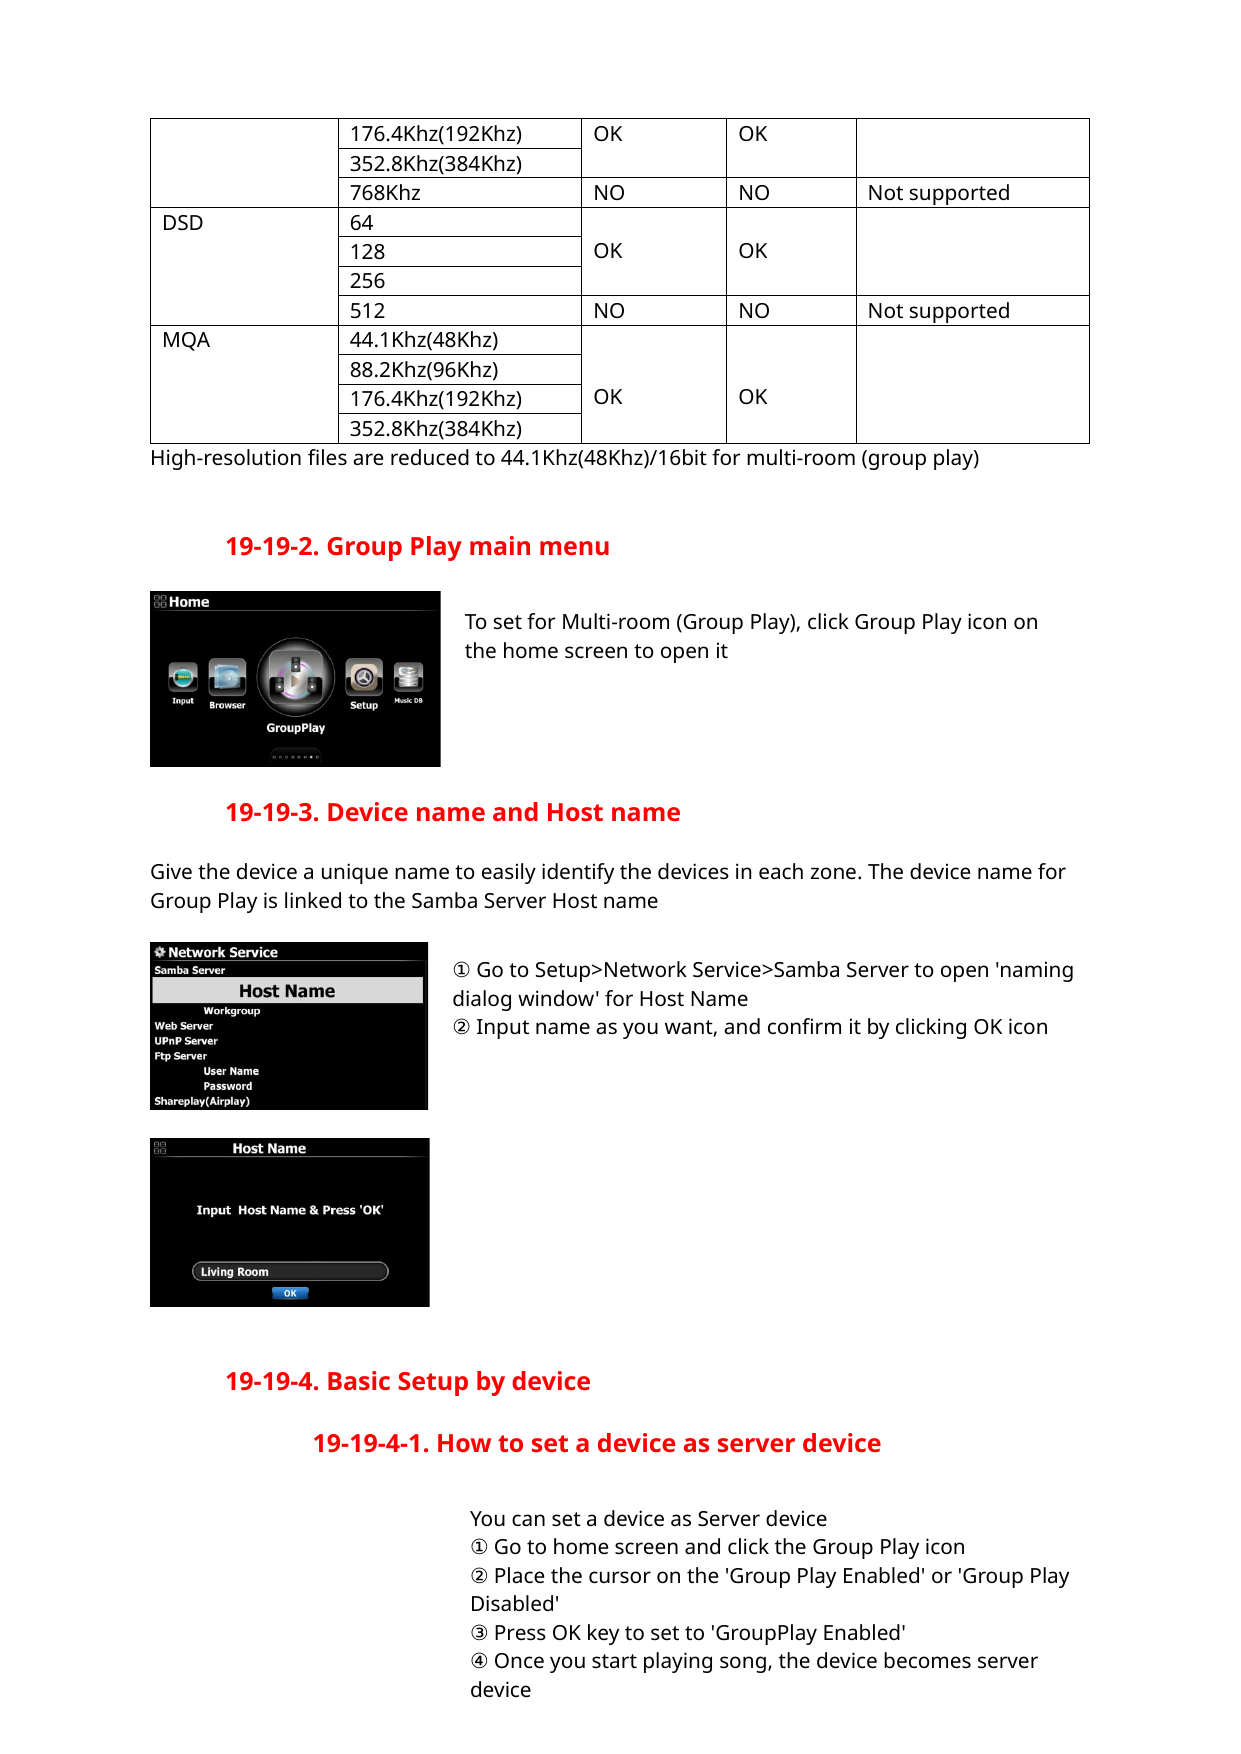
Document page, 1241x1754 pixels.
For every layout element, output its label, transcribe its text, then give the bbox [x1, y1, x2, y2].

table_cell 176.4Khz(192Khz) [339, 385, 581, 413]
picture [150, 1138, 430, 1307]
text 19-19-4-1. How to set a device as server device [150, 1426, 1090, 1460]
table_cell 352.8Khz(384Khz) [339, 414, 581, 442]
table_cell NO [582, 178, 726, 207]
text 19-19-2. Group Play main menu [150, 529, 1090, 563]
table_cell OK [727, 326, 856, 442]
table_cell Not supported [857, 296, 1089, 324]
table_cell 176.4Khz(192Khz) [339, 119, 581, 148]
table_cell 44.1Khz(48Khz) [339, 326, 581, 354]
table_cell OK [582, 208, 726, 295]
table_cell 64 [339, 208, 581, 236]
table_cell OK [582, 326, 726, 442]
text High-resolution files are reduced to 44.1Khz(48Khz)/16bit for multi-room (group play) [150, 444, 1090, 472]
table_cell 88.2Khz(96Khz) [339, 355, 581, 383]
text 19-19-4. Basic Setup by device [150, 1363, 1090, 1397]
picture [150, 942, 429, 1110]
table_cell 128 [339, 237, 581, 266]
table_cell NO [727, 296, 856, 324]
table_cell NO [727, 178, 856, 207]
table_cell 352.8Khz(384Khz) [339, 149, 581, 177]
table_cell NO [582, 296, 726, 324]
table_cell 768Khz [339, 178, 581, 207]
picture [150, 591, 441, 767]
table_cell DSD [151, 208, 338, 324]
table_cell 256 [339, 267, 581, 295]
table_cell 512 [339, 296, 581, 324]
table_cell [857, 208, 1089, 295]
table_cell Not supported [857, 178, 1089, 207]
table_cell MQA [151, 326, 338, 442]
text 19-19-3. Device name and Host name [150, 795, 1090, 829]
table_cell OK [727, 208, 856, 295]
text Give the device a unique name to easily identify the devices in each zone. The device name for Group Play is linked to the Samba Server Host name [150, 857, 1090, 914]
table_cell [857, 326, 1089, 442]
